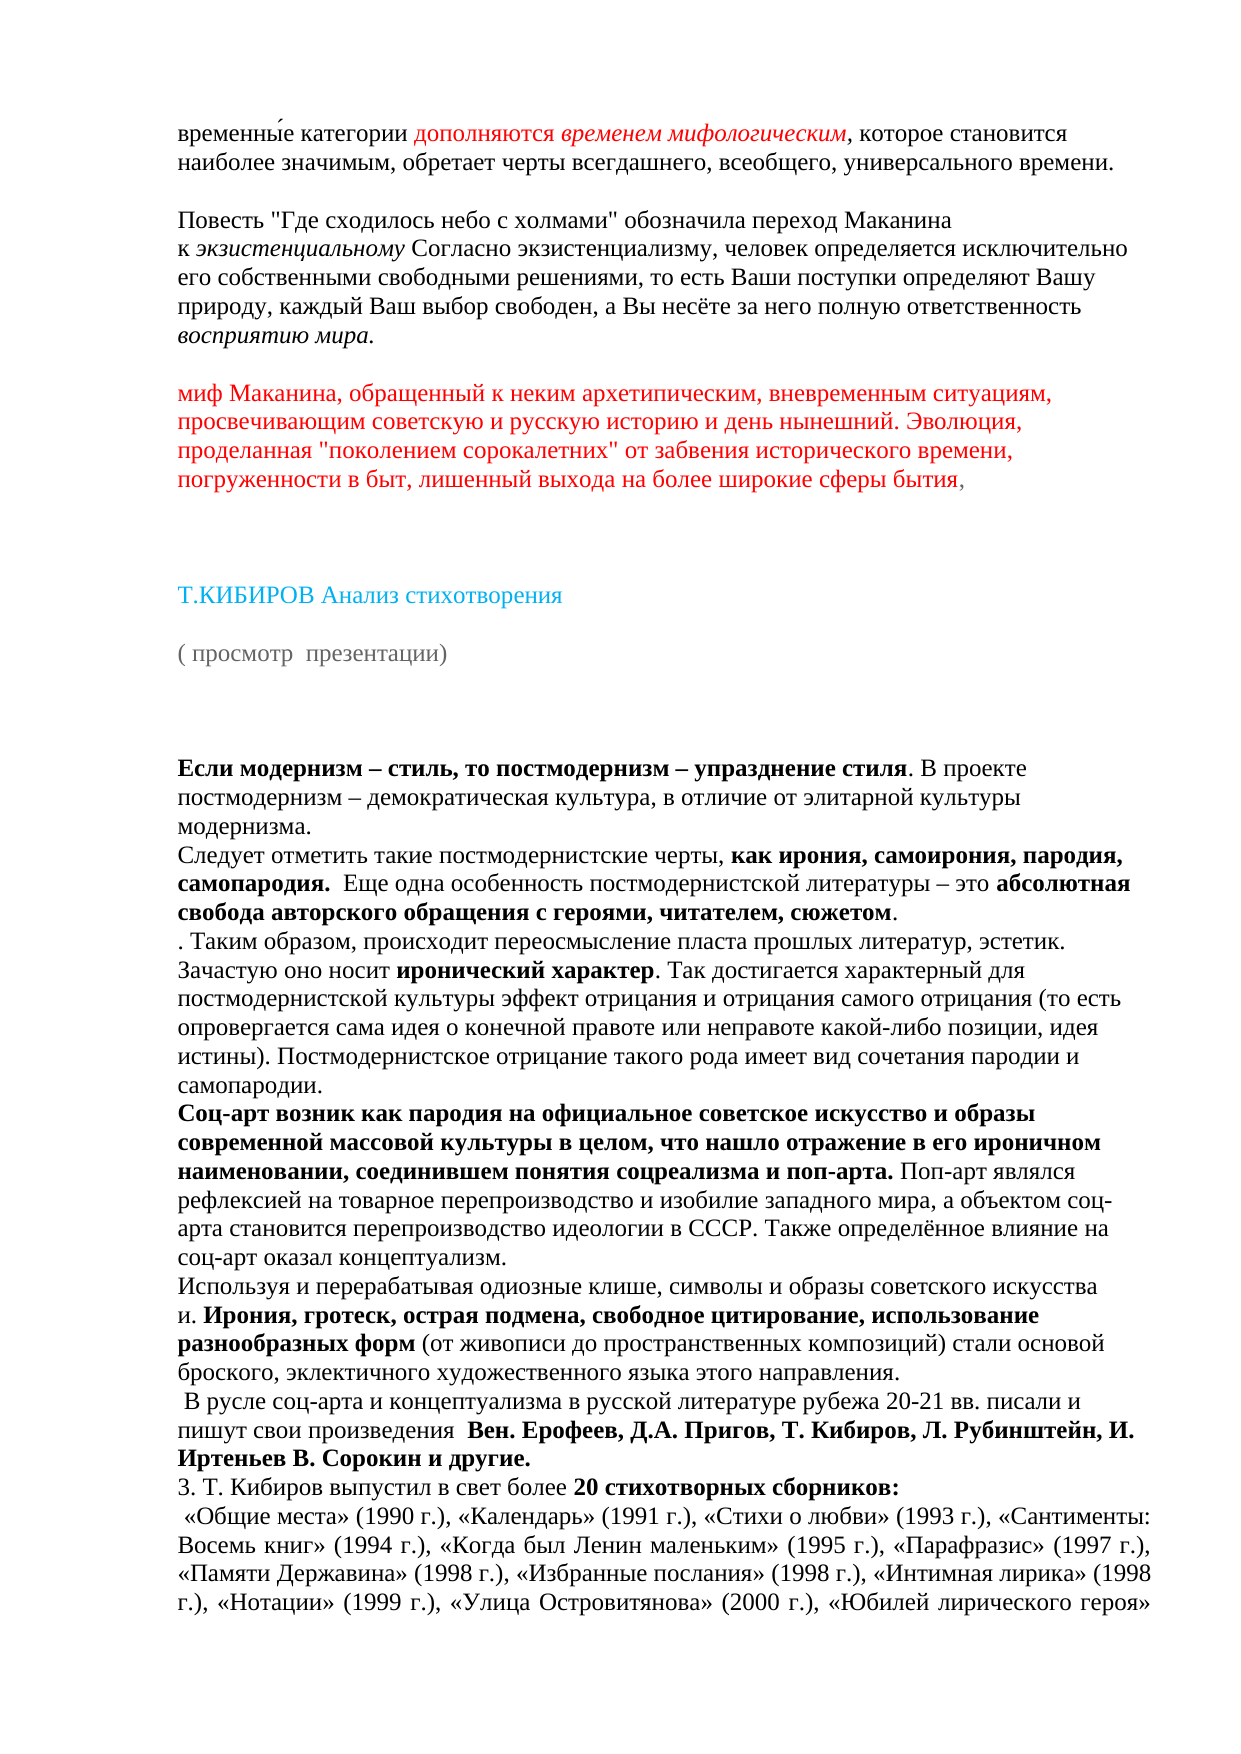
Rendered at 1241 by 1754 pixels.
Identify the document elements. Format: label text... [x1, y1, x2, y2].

text Зачастую оно носит иронический характер. Так достигается характерный для постмодернистской культуры эффект отрицания и отрицания самого отрицания (то есть опровергается сама идея о конечной правоте или неправоте какой-либо позиции, идея истины). Постмодернистское отрицание такого рода имеет вид сочетания пародии и самопародии. [177, 955, 1152, 1098]
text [177, 1501, 1152, 1616]
text Используя и перерабатывая одиозные клише, символы и образы советского искусства и. Ирония, гротеск, острая подмена, свободное цитирование, использование разнообразных форм (от живописи до пространственных композиций) стали основой броского, эклектичного художественного языка этого направления. [177, 1271, 1152, 1386]
text Следует отметить такие постмодернистские черты, как ирония, самоирония, пародия, самопародия. Еще одна особенность постмодернистской литературы – это абсолютная свобода авторского обращения с героями, читателем, сюжетом. [177, 840, 1152, 926]
text Соц-арт возник как пародия на официальное советское искусство и образы современной массовой культуры в целом, что нашло отражение в его ироничном наименовании, соединившем понятия соцреализма и поп-арта. Поп-арт являлся рефлексией на товарное перепроизводство и изобилие западного мира, а объектом соц-арта становится перепроизводство идеологии в СССР. Также определённое влияние на соц-арт оказал концептуализм. [177, 1098, 1152, 1271]
text 3. Т. Кибиров выпустил в свет более 20 стихотворных сборников: [177, 1472, 1152, 1501]
text В русле соц-арта и концептуализма в русской литературе рубежа 20-21 вв. писали и пишут свои произведения Вен. Ерофеев, Д.А. Пригов, Т. Кибиров, Л. Рубинштейн, И. Иртеньев В. Сорокин и другие. [177, 1386, 1152, 1472]
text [177, 118, 1152, 176]
text . Таким образом, происходит переосмысление пласта прошлых литератур, эстетик. [177, 926, 1152, 955]
text Т.КИБИРОВ Анализ стихотворения [177, 580, 1152, 608]
text Повесть "Где сходилось небо с холмами" обозначила переход Маканина к экзистенциальному Согласно экзистенциализму, человек определяется исключительно его собственными свободными решениями, то есть Ваши поступки определяют Вашу природу, каждый Ваш выбор свободен, а Вы несёте за него полную ответственность восприятию мира. [177, 205, 1152, 348]
text миф Маканина, обращенный к неким архетипическим, вневременным ситуациям, просвечивающим советскую и русскую историю и день нынешний. Эволюция, проделанная "поколением сорокалетних" от забвения исторического времени, погруженности в быт, лишенный выхода на более широкие сферы бытия, [177, 378, 1152, 493]
text Если модернизм – стиль, то постмодернизм – упразднение стиля. В проекте постмодернизм – демократическая культура, в отличие от элитарной культуры модернизма. [177, 753, 1152, 840]
text ( просмотр презентации) [177, 638, 1152, 666]
